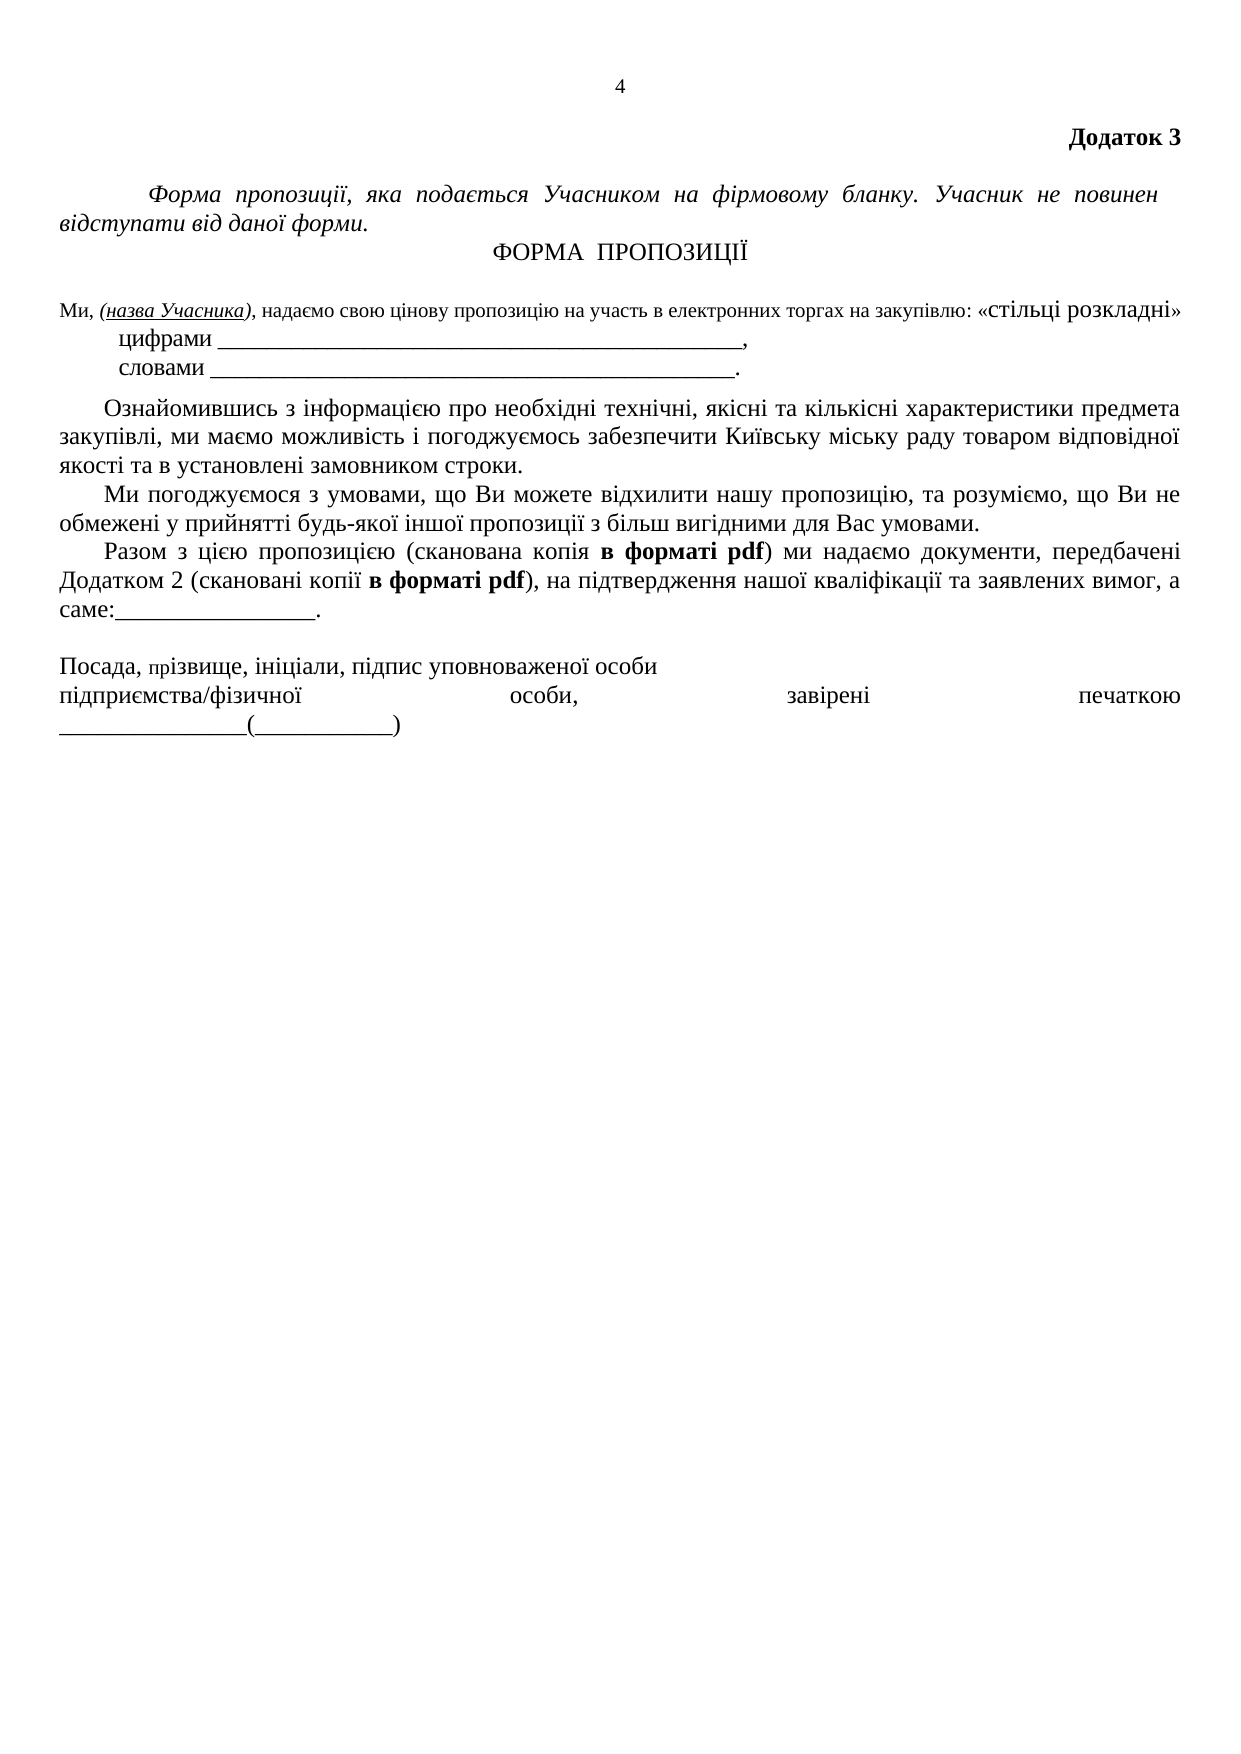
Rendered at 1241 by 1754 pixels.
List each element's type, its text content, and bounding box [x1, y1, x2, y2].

text словами ___________________________________________. [118, 352, 1181, 381]
text Форма пропозиції, яка подається Учасником на фірмовому бланку. Учасник не повинен відступати від даної форми. [59, 179, 1161, 237]
text Додаток 3 [59, 122, 1181, 151]
text цифрами ___________________________________________, [103, 323, 1208, 352]
text Ознайомившись з інформацією про необхідні технічні, якісні та кількісні характеристики предмета закупівлі, ми маємо можливість і погоджуємось забезпечити Київську міську раду товаром відповідної якості та в установлені замовником строки. [59, 393, 1181, 479]
text Ми, (назва Учасника), надаємо свою цінову пропозицію на участь в електронних торгах на закупівлю: «стільці розкладні» [59, 294, 1181, 323]
subtitle Форма пропозиції [59, 237, 1181, 266]
text Разом з цією пропозицією (сканована копія в форматі pdf) ми надаємо документи, передбачені Додатком 2 (скановані копії в форматі pdf), на підтвердження нашої кваліфікації та заявлених вимог, а саме:________________. [59, 536, 1181, 623]
text підприємства/фізичної особи, завірені печаткою _______________(___________) [59, 680, 1181, 738]
text Ми погоджуємося з умовами, що Ви можете відхилити нашу пропозицію, та розуміємо, що Ви не обмежені у прийнятті будь-якої іншої пропозиції з більш вигідними для Вас умовами. [59, 479, 1181, 536]
text Посада, прізвище, ініціали, підпис уповноваженої особи [59, 651, 1181, 680]
